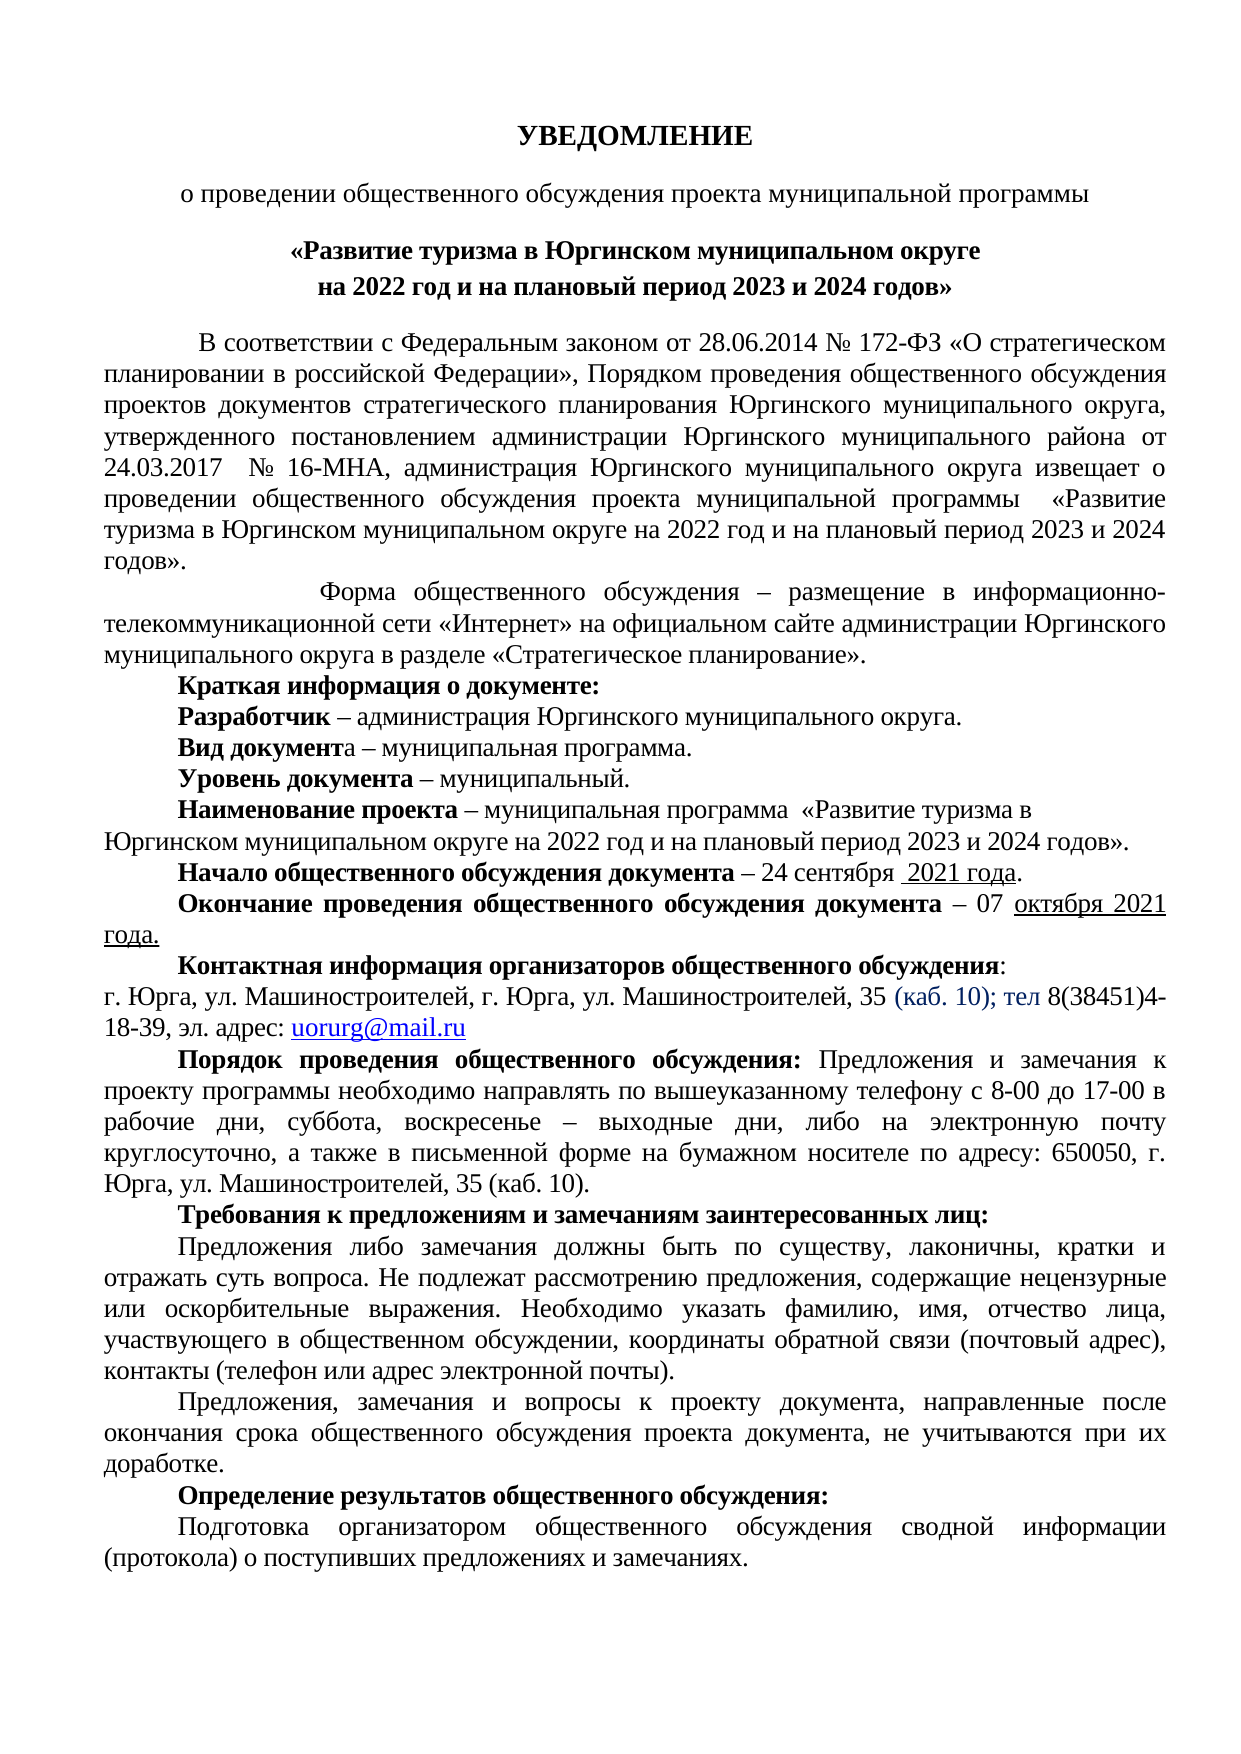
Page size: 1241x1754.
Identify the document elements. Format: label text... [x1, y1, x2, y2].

text Требования к предложениям и замечаниям заинтересованных лиц: [103, 1198, 1167, 1229]
text Краткая информация о документе: [103, 669, 1167, 700]
text Разработчик – администрация Юргинского муниципального округа. [103, 700, 1167, 731]
text Контактная информация организаторов общественного обсуждения: [103, 949, 1167, 980]
text Порядок проведения общественного обсуждения: Предложения и замечания к проекту программы необходимо направлять по вышеуказанному телефону с 8-00 до 17-00 в рабочие дни, суббота, воскресенье – выходные дни, либо на электронную почту круглосуточно, а также в письменной форме на бумажном носителе по адресу: 650050, г. Юрга, ул. Машиностроителей, 35 (каб. 10). [103, 1043, 1167, 1198]
text о проведении общественного обсуждения проекта муниципальной программы [103, 177, 1167, 209]
text г. Юрга, ул. Машиностроителей, г. Юрга, ул. Машиностроителей, 35 (каб. 10); тел 8(38451)4-18-39, эл. адрес: uorurg@mail.ru [103, 980, 1167, 1043]
text Подготовка организатором общественного обсуждения сводной информации (протокола) о поступивших предложениях и замечаниях. [103, 1510, 1167, 1572]
text Наименование проекта – муниципальная программа «Развитие туризма в Юргинском муниципальном округе на 2022 год и на плановый период 2023 и 2024 годов». [103, 793, 1167, 856]
text Форма общественного обсуждения – размещение в информационно-телекоммуникационной сети «Интернет» на официальном сайте администрации Юргинского муниципального округа в разделе «Стратегическое планирование». [103, 576, 1167, 669]
text Предложения либо замечания должны быть по существу, лаконичны, кратки и отражать суть вопроса. Не подлежат рассмотрению предложения, содержащие нецензурные или оскорбительные выражения. Необходимо указать фамилию, имя, отчество лица, участвующего в общественном обсуждении, координаты обратной связи (почтовый адрес), контакты (телефон или адрес электронной почты). [103, 1229, 1167, 1385]
text Уровень документа – муниципальный. [103, 762, 1167, 793]
text В соответствии с Федеральным законом от 28.06.2014 № 172-ФЗ «О стратегическом планировании в российской Федерации», Порядком проведения общественного обсуждения проектов документов стратегического планирования Юргинского муниципального округа, утвержденного постановлением администрации Юргинского муниципального района от 24.03.2017 № 16-МНА, администрация Юргинского муниципального округа извещает о проведении общественного обсуждения проекта муниципальной программы «Развитие туризма в Юргинском муниципальном округе на 2022 год и на плановый период 2023 и 2024 годов». [103, 326, 1167, 576]
text Окончание проведения общественного обсуждения документа – 07 октября 2021 года. [103, 887, 1167, 949]
text Вид документа – муниципальная программа. [103, 731, 1167, 762]
text Предложения, замечания и вопросы к проекту документа, направленные после окончания срока общественного обсуждения проекта документа, не учитываются при их доработке. [103, 1385, 1167, 1479]
text «Развитие туризма в Юргинском муниципальном округе на 2022 год и на плановый период 2023 и 2024 годов» [103, 234, 1167, 301]
text УВЕДОМЛЕНИЕ [103, 118, 1167, 152]
text Начало общественного обсуждения документа – 24 сентября 2021 года. [103, 856, 1167, 887]
text Определение результатов общественного обсуждения: [103, 1479, 1167, 1510]
